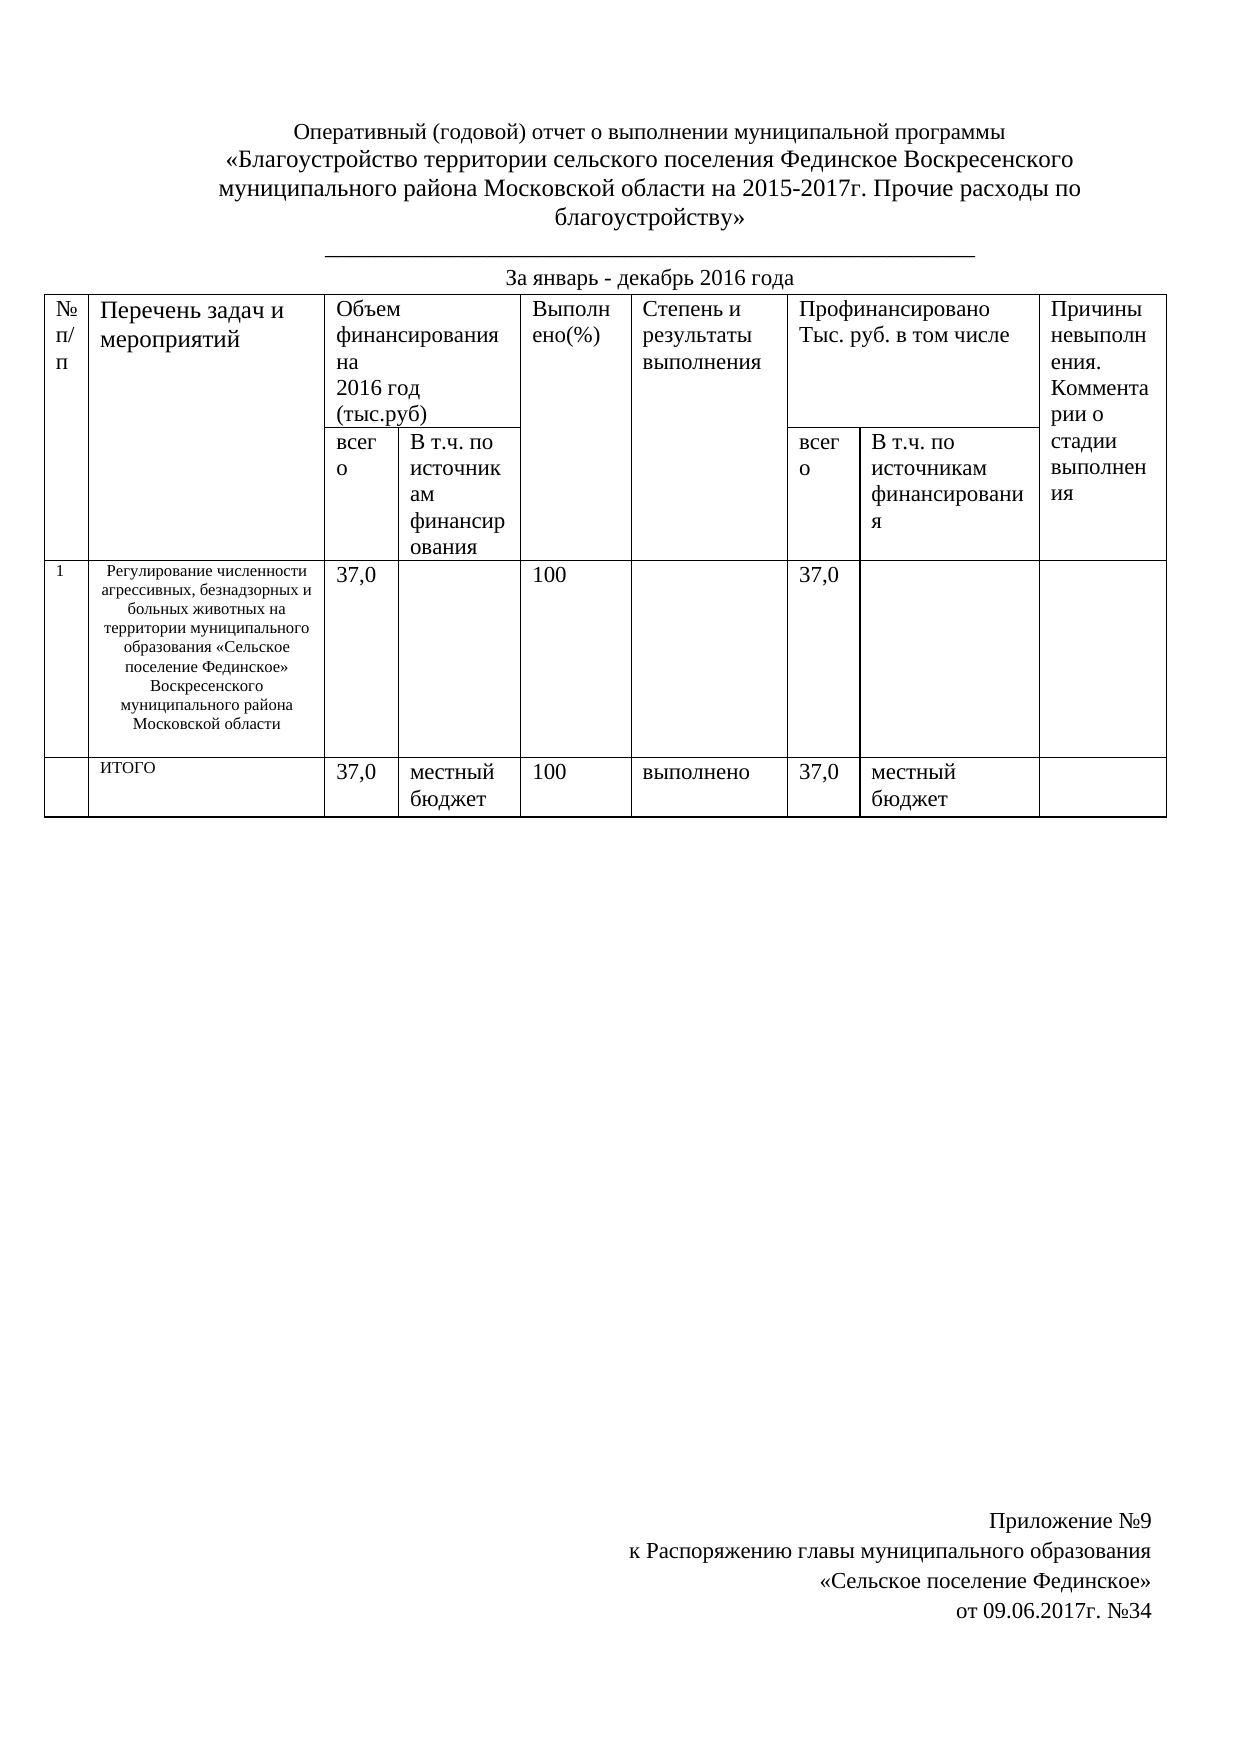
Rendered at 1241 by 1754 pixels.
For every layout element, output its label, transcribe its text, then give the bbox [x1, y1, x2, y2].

text Оперативный (годовой) отчет о выполнении муниципальной программы [148, 118, 1152, 144]
table_cell Регулирование численности агрессивных, безнадзорных и больных животных на территории муниципального образования «Сельское поселение Фединское» Воскресенского муниципального района Московской области [89, 561, 324, 757]
table_cell 100 [521, 758, 631, 816]
table_header №п/п [45, 295, 88, 559]
table_cell выполнено [632, 758, 787, 816]
table_cell всего [325, 428, 398, 559]
text от 09.06.2017г. №34 [148, 1597, 1152, 1624]
table_cell ИТОГО [89, 758, 324, 816]
text «Сельское поселение Фединское» [148, 1567, 1152, 1593]
table_header Выполнено(%) [521, 295, 631, 559]
table_header Профинансировано Тыс. руб. в том числе [788, 295, 1039, 427]
table_cell В т.ч. по источникам финансирования [399, 428, 520, 559]
table_header Перечень задач и мероприятий [89, 295, 324, 559]
text ____________________________________________________ [148, 231, 1152, 259]
text Приложение №9 [148, 1507, 1152, 1533]
table_cell 37,0 [788, 561, 859, 757]
table_cell [861, 561, 1039, 757]
table_cell всего [788, 428, 859, 559]
table_cell местный бюджет [399, 758, 520, 816]
text к Распоряжению главы муниципального образования [148, 1537, 1152, 1563]
table_cell 37,0 [788, 758, 859, 816]
table_cell 37,0 [325, 561, 398, 757]
table_cell [45, 758, 88, 816]
table_header Степень и результаты выполнения [632, 295, 787, 559]
table_cell 37,0 [325, 758, 398, 816]
table_cell 100 [521, 561, 631, 757]
table_cell В т.ч. по источникам финансирования [861, 428, 1039, 559]
table_cell [632, 561, 787, 757]
table_cell [1040, 758, 1166, 816]
table_cell [399, 561, 520, 757]
table_header Причины невыполнения. Комментарии о стадии выполнения [1040, 295, 1166, 559]
table_cell местный бюджет [861, 758, 1039, 816]
text «Благоустройство территории сельского поселения Фединское Воскресенского муниципального района Московской области на 2015-2017г. Прочие расходы по благоустройству» [148, 144, 1152, 231]
table_header Объем финансирования на 2016 год (тыс.руб) [325, 295, 520, 427]
text За январь - декабрь 2016 года [148, 264, 1152, 290]
table_cell 1 [45, 561, 88, 757]
table_cell [1040, 561, 1166, 757]
